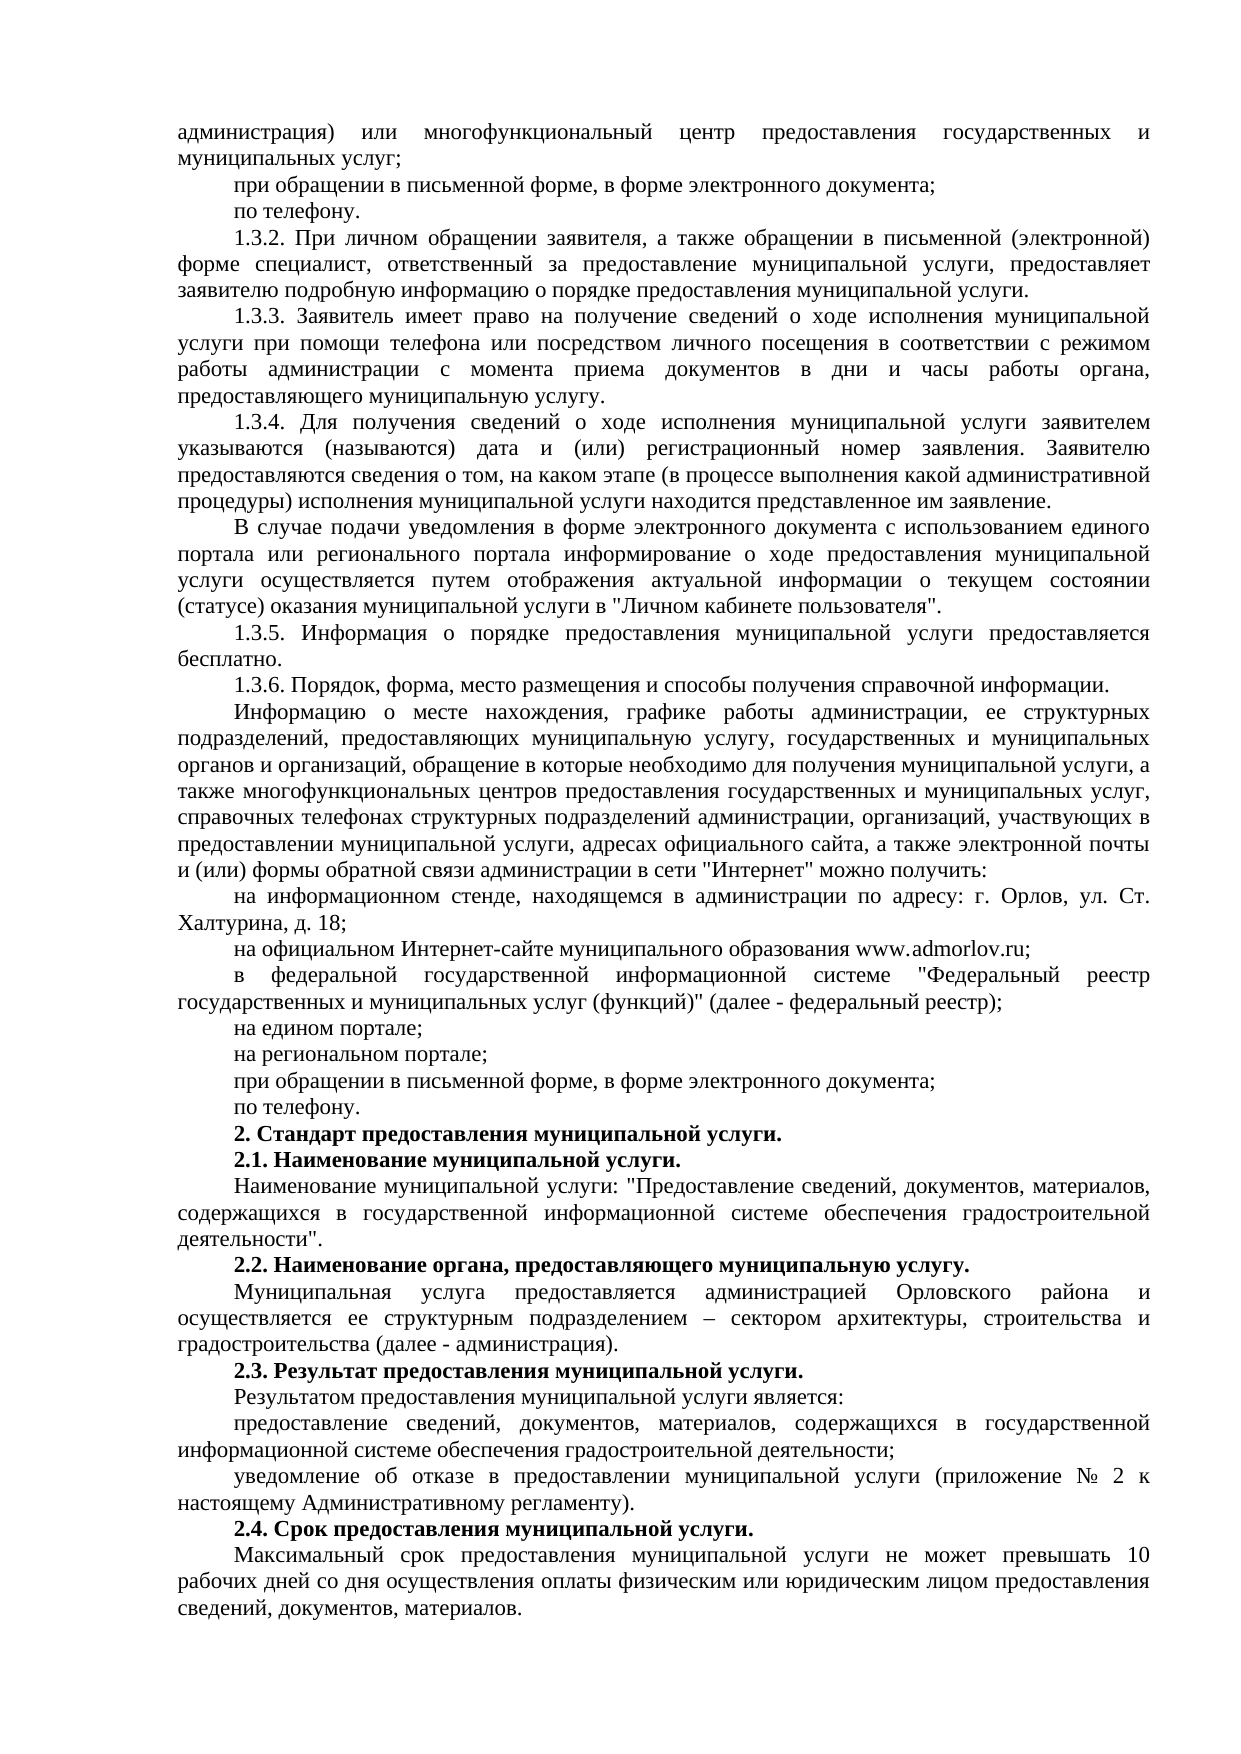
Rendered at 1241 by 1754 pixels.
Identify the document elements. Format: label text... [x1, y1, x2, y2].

text по телефону. [177, 197, 1152, 223]
text 1.3.6. Порядок, форма, место размещения и способы получения справочной информации. [177, 672, 1152, 698]
text Информацию о месте нахождения, графике работы администрации, ее структурных подразделений, предоставляющих муниципальную услугу, государственных и муниципальных органов и организаций, обращение в которые необходимо для получения муниципальной услуги, а также многофункциональных центров предоставления государственных и муниципальных услуг, справочных телефонах структурных подразделений администрации, организаций, участвующих в предоставлении муниципальной услуги, адресах официального сайта, а также электронной почты и (или) формы обратной связи администрации в сети "Интернет" можно получить: [177, 698, 1152, 882]
text 1.3.2. При личном обращении заявителя, а также обращении в письменной (электронной) форме специалист, ответственный за предоставление муниципальной услуги, предоставляет заявителю подробную информацию о порядке предоставления муниципальной услуги. [177, 223, 1152, 303]
text на информационном стенде, находящемся в администрации по адресу: г. Орлов, ул. Ст. Халтурина, д. 18; [177, 882, 1152, 935]
text по телефону. [177, 1093, 1152, 1119]
text в федеральной государственной информационной системе "Федеральный реестр государственных и муниципальных услуг (функций)" (далее - федеральный реестр); [177, 961, 1152, 1014]
text Муниципальная услуга предоставляется администрацией Орловского района и осуществляется ее структурным подразделением – сектором архитектуры, строительства и градостроительства (далее - администрация). [177, 1278, 1152, 1357]
text при обращении в письменной форме, в форме электронного документа; [177, 171, 1152, 197]
title 2.1. Наименование муниципальной услуги. [177, 1146, 1152, 1172]
text на региональном портале; [177, 1041, 1152, 1067]
text 1.3.4. Для получения сведений о ходе исполнения муниципальной услуги заявителем указываются (называются) дата и (или) регистрационный номер заявления. Заявителю предоставляются сведения о том, на каком этапе (в процессе выполнения какой административной процедуры) исполнения муниципальной услуги находится представленное им заявление. [177, 408, 1152, 513]
title 2.3. Результат предоставления муниципальной услуги. [177, 1357, 1152, 1383]
text на официальном Интернет-сайте муниципального образования www.admorlov.ru; [177, 935, 1152, 961]
title 2.2. Наименование органа, предоставляющего муниципальную услугу. [177, 1251, 1152, 1278]
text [177, 118, 1152, 171]
text Максимальный срок предоставления муниципальной услуги не может превышать 10 рабочих дней со дня осуществления оплаты физическим или юридическим лицом предоставления сведений, документов, материалов. [177, 1541, 1152, 1620]
text на едином портале; [177, 1014, 1152, 1041]
text Результатом предоставления муниципальной услуги является: [177, 1383, 1152, 1409]
text уведомление об отказе в предоставлении муниципальной услуги (приложение № 2 к настоящему Административному регламенту). [177, 1462, 1152, 1515]
text 1.3.5. Информация о порядке предоставления муниципальной услуги предоставляется бесплатно. [177, 619, 1152, 672]
text при обращении в письменной форме, в форме электронного документа; [177, 1067, 1152, 1093]
text В случае подачи уведомления в форме электронного документа с использованием единого портала или регионального портала информирование о ходе предоставления муниципальной услуги осуществляется путем отображения актуальной информации о текущем состоянии (статусе) оказания муниципальной услуги в "Личном кабинете пользователя". [177, 513, 1152, 619]
text предоставление сведений, документов, материалов, содержащихся в государственной информационной системе обеспечения градостроительной деятельности; [177, 1409, 1152, 1462]
text Наименование муниципальной услуги: "Предоставление сведений, документов, материалов, содержащихся в государственной информационной системе обеспечения градостроительной деятельности". [177, 1172, 1152, 1251]
text 1.3.3. Заявитель имеет право на получение сведений о ходе исполнения муниципальной услуги при помощи телефона или посредством личного посещения в соответствии с режимом работы администрации с момента приема документов в дни и часы работы органа, предоставляющего муниципальную услугу. [177, 303, 1152, 408]
title 2.4. Срок предоставления муниципальной услуги. [177, 1515, 1152, 1541]
title 2. Стандарт предоставления муниципальной услуги. [177, 1119, 1152, 1146]
